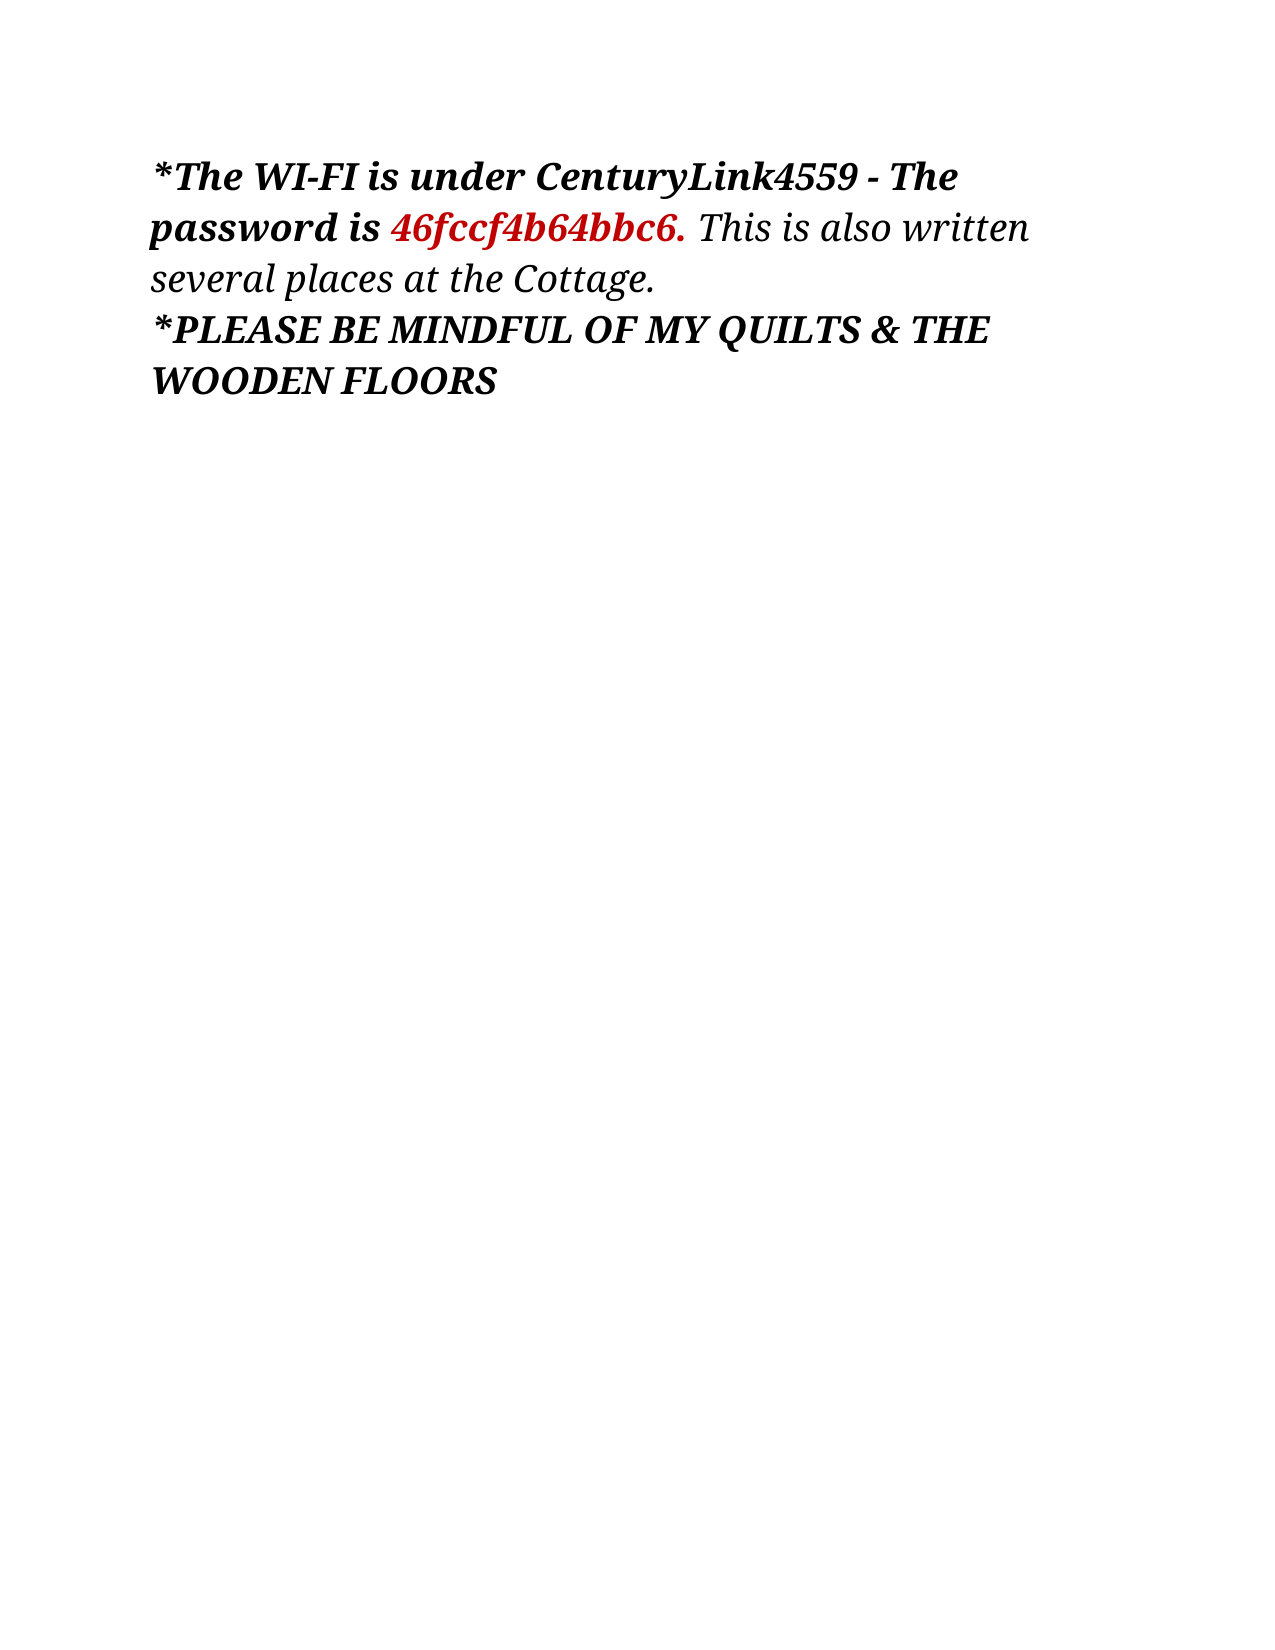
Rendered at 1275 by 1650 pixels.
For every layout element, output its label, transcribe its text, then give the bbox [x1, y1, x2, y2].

text *The WI-FI is under CenturyLink4559 - The password is 46fccf4b64bbc6. This is also written several places at the Cottage. [150, 150, 1125, 303]
text *PLEASE BE MINDFUL OF MY QUILTS & THE WOODEN FLOORS [150, 303, 1125, 405]
